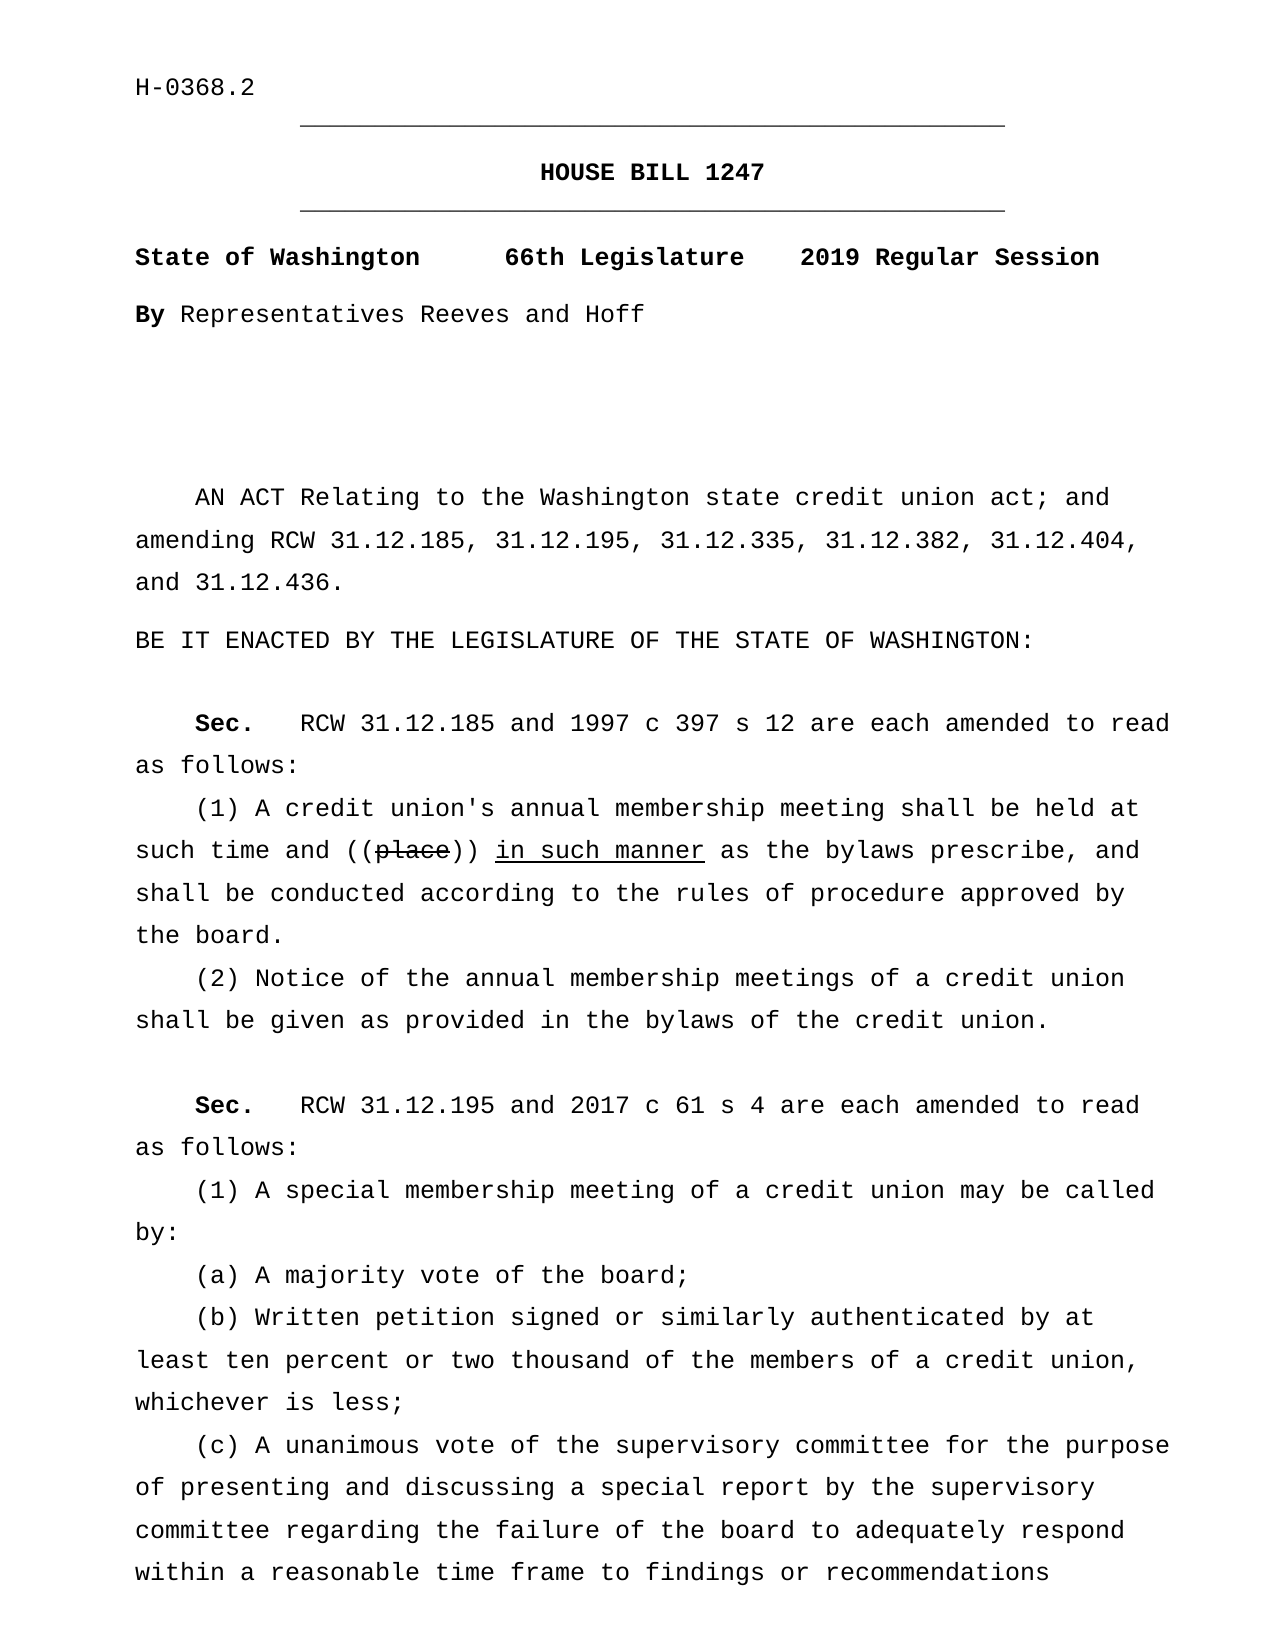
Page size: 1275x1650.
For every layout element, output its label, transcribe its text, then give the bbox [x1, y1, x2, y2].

text By Representatives Reeves and Hoff [135, 302, 1170, 330]
text HOUSE BILL 1247 [135, 160, 1170, 188]
text AN ACT Relating to the Washington state credit union act; and amending RCW 31.12.185, 31.12.195, 31.12.335, 31.12.382, 31.12.404, and 31.12.436. [135, 472, 1170, 599]
text _______________________________________________ [135, 188, 1170, 217]
text Sec. RCW 31.12.195 and 2017 c 61 s 4 are each amended to read as follows: [135, 1079, 1170, 1164]
text (2) Notice of the annual membership meetings of a credit union shall be given as provided in the bylaws of the credit union. [135, 952, 1170, 1037]
text _______________________________________________ [135, 103, 1170, 132]
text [135, 1419, 1170, 1589]
text (1) A credit union's annual membership meeting shall be held at such time and ((place)) in such manner as the bylaws prescribe, and shall be conducted according to the rules of procedure approved by the board. [135, 782, 1170, 952]
text (a) A majority vote of the board; [135, 1249, 1170, 1292]
text (b) Written petition signed or similarly authenticated by at least ten percent or two thousand of the members of a credit union, whichever is less; [135, 1292, 1170, 1419]
text BE IT ENACTED BY THE LEGISLATURE OF THE STATE OF WASHINGTON: [135, 627, 1170, 656]
text Sec. RCW 31.12.185 and 1997 c 397 s 12 are each amended to read as follows: [135, 697, 1170, 782]
text (1) A special membership meeting of a credit union may be called by: [135, 1164, 1170, 1249]
text State of Washington 66th Legislature 2019 Regular Session [135, 245, 1170, 273]
text H-0368.2 [135, 75, 1170, 103]
